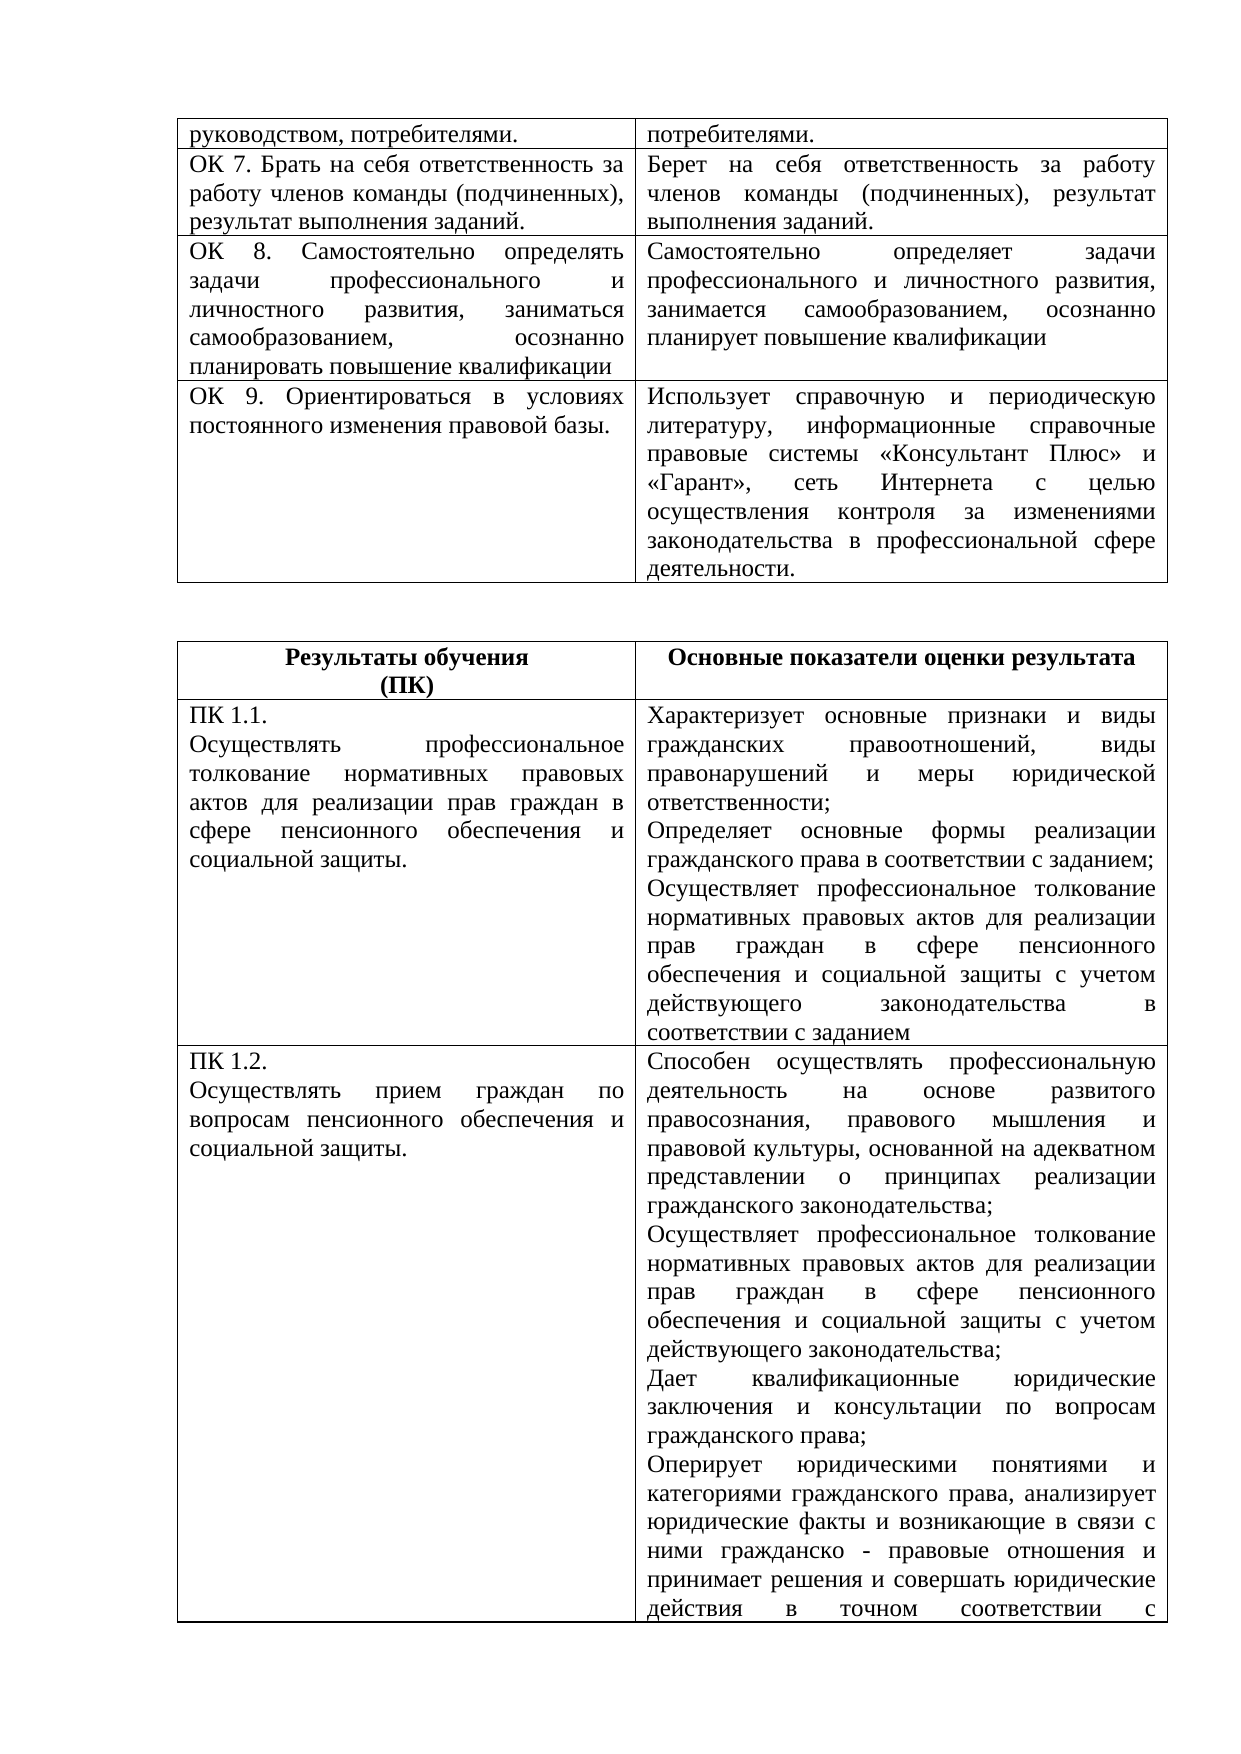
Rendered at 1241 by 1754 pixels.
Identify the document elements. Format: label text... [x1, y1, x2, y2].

table_cell ОК 9. Ориентироваться в условиях постоянного изменения правовой базы. [178, 381, 635, 582]
table_cell Берет на себя ответственность за работу членов команды (подчиненных), результат выполнения заданий. [636, 149, 1167, 235]
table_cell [636, 119, 1167, 148]
table_cell ПК 1.1. Осуществлять профессиональное толкование нормативных правовых актов для реализации прав граждан в сфере пенсионного обеспечения и социальной защиты. [178, 700, 635, 1045]
table_header Основные показатели оценки результата [636, 642, 1167, 699]
table_cell Использует справочную и периодическую литературу, информационные справочные правовые системы «Консультант Плюс» и «Гарант», сеть Интернета с целью осуществления контроля за изменениями законодательства в профессиональной сфере деятельности. [636, 381, 1167, 582]
table_cell Характеризует основные признаки и виды гражданских правоотношений, виды правонарушений и меры юридической ответственности; Определяет основные формы реализации гражданского права в соответствии с заданием; Осуществляет профессиональное толкование нормативных правовых актов для реализации прав граждан в сфере пенсионного обеспечения и социальной защиты с учетом действующего законодательства в соответствии с заданием [636, 700, 1167, 1045]
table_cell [636, 1046, 1167, 1621]
table_cell ОК 7. Брать на себя ответственность за работу членов команды (подчиненных), результат выполнения заданий. [178, 149, 635, 235]
table_header Результаты обучения (ПК) [178, 642, 635, 699]
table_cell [178, 1046, 635, 1621]
table_cell ОК 8. Самостоятельно определять задачи профессионального и личностного развития, заниматься самообразованием, осознанно планировать повышение квалификации [178, 236, 635, 380]
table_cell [178, 119, 635, 148]
table_cell Самостоятельно определяет задачи профессионального и личностного развития, занимается самообразованием, осознанно планирует повышение квалификации [636, 236, 1167, 380]
